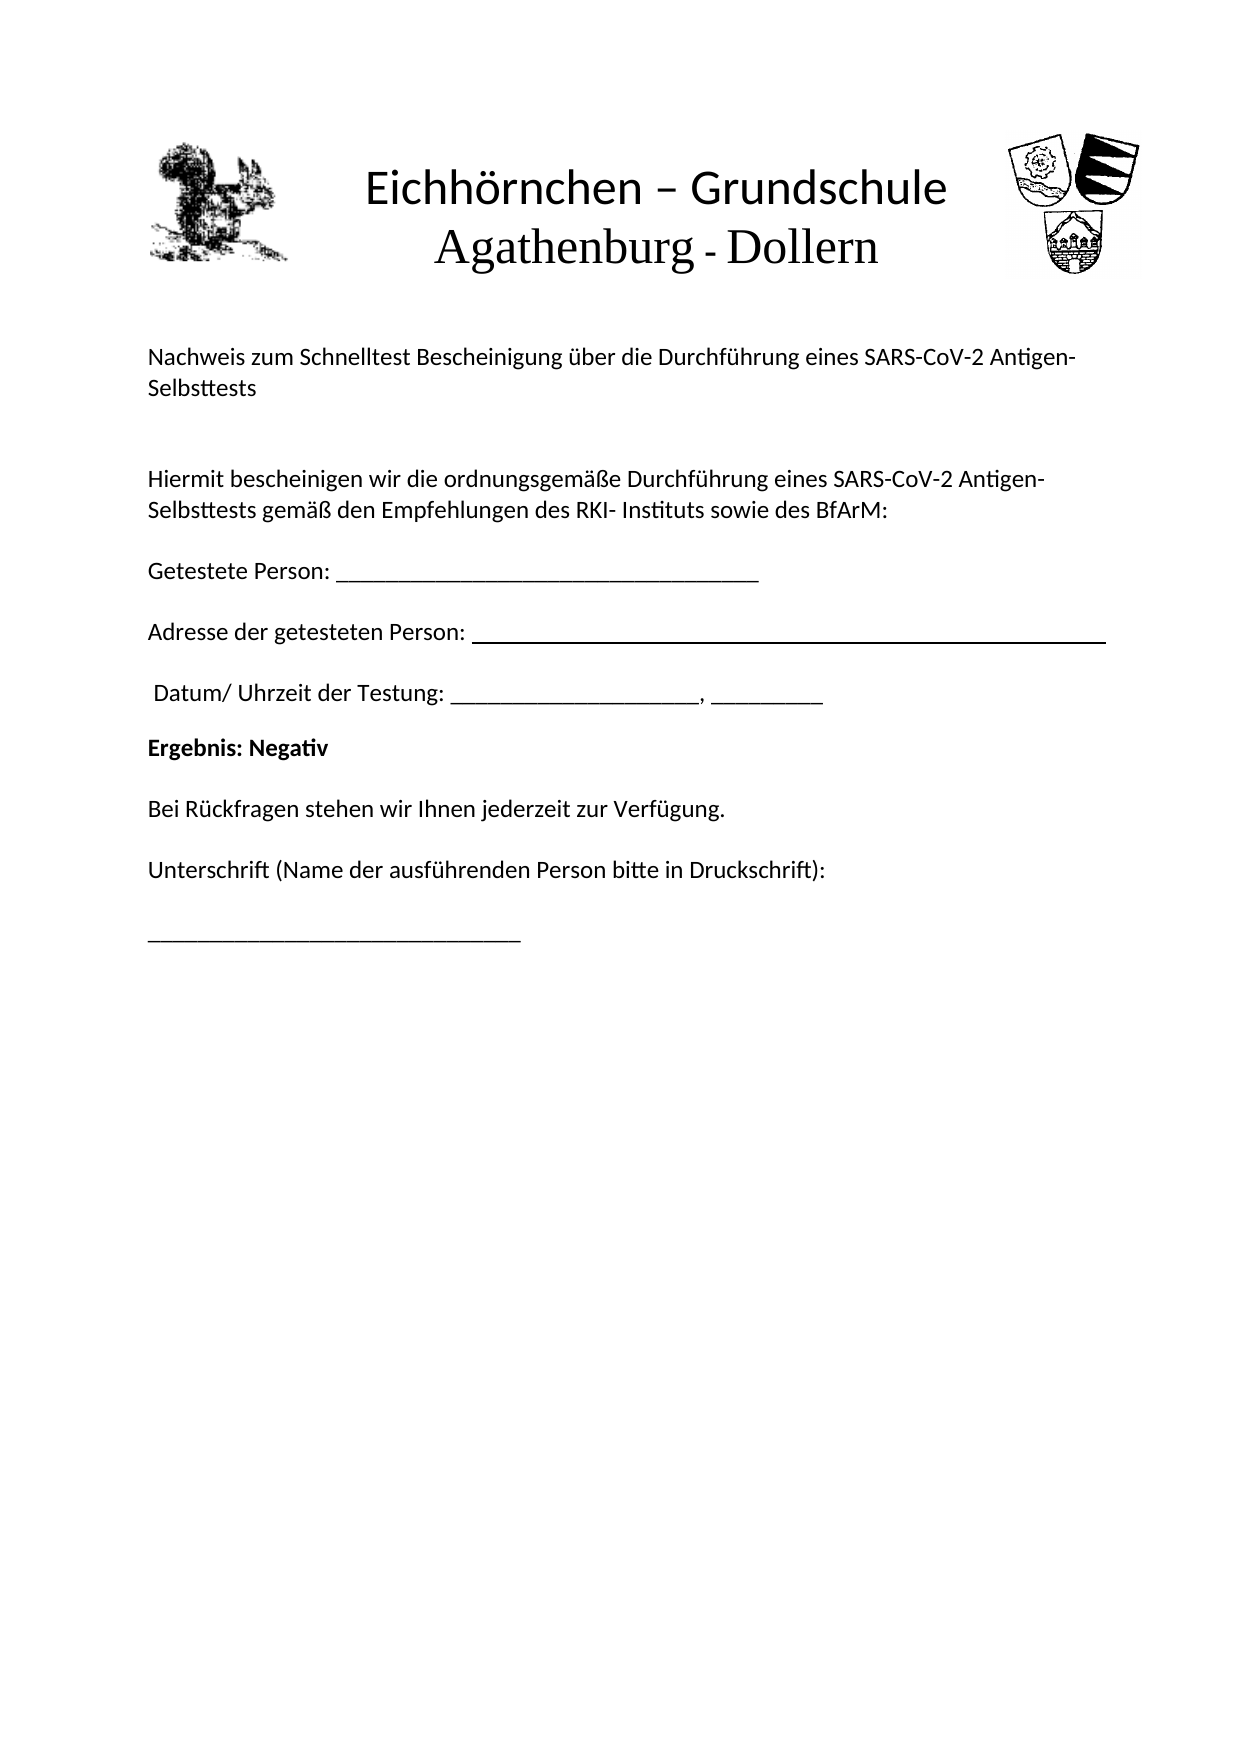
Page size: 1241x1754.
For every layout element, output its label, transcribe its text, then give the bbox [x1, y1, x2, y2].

text ______________________________ [148, 915, 1093, 946]
picture [1004, 130, 1143, 279]
text Getestete Person: __________________________________ [148, 555, 1093, 586]
text Datum/ Uhrzeit der Testung: ____________________, _________ [148, 677, 1093, 708]
text Unterschrift (Name der ausführenden Person bitte in Druckschrift): [148, 854, 1093, 884]
text Ergebnis: Negativ [148, 732, 1093, 762]
text Bei Rückfragen stehen wir Ihnen jederzeit zur Verfügung. [148, 793, 1093, 823]
text Nachweis zum Schnelltest Bescheinigung über die Durchführung eines SARS-CoV-2 Antigen-Selbsttests [148, 342, 1093, 403]
text Adresse der getesteten Person: [148, 616, 1093, 647]
text Hiermit bescheinigen wir die ordnungsgemäße Durchführung eines SARS-CoV-2 Antigen-Selbsttests gemäß den Empfehlungen des RKI- Instituts sowie des BfArM: [148, 464, 1093, 525]
